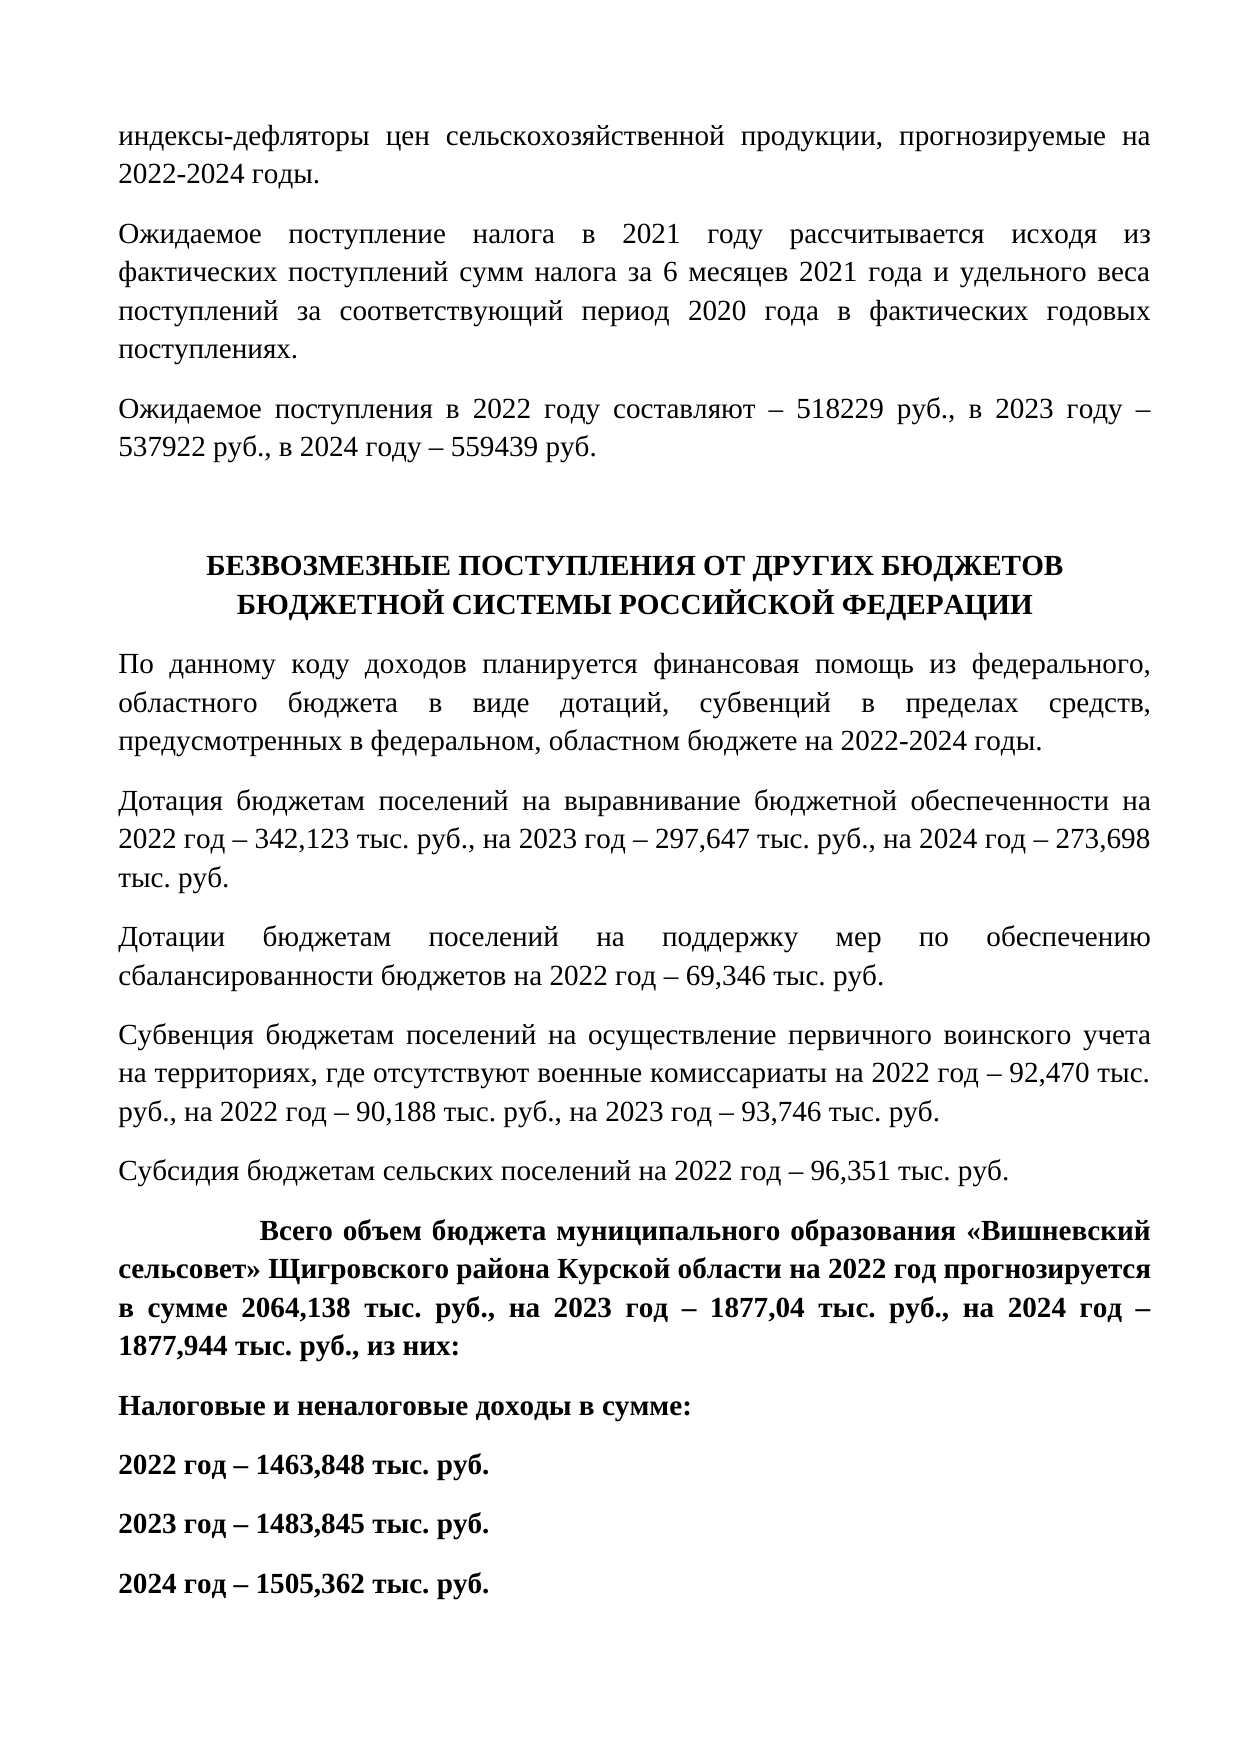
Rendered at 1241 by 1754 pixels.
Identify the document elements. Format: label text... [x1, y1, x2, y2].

text 2023 год – 1483,845 тыс. руб. [118, 1507, 1152, 1540]
text Субсидия бюджетам сельских поселений на 2022 год – 96,351 тыс. руб. [118, 1153, 1152, 1187]
text 2024 год – 1505,362 тыс. руб. [118, 1566, 1152, 1599]
text 2022 год – 1463,848 тыс. руб. [118, 1447, 1152, 1481]
text Дотация бюджетам поселений на выравнивание бюджетной обеспеченности на 2022 год – 342,123 тыс. руб., на 2023 год – 297,647 тыс. руб., на 2024 год – 273,698 тыс. руб. [118, 783, 1152, 893]
text Всего объем бюджета муниципального образования «Вишневский сельсовет» Щигровского района Курской области на 2022 год прогнозируется в сумме 2064,138 тыс. руб., на 2023 год – 1877,04 тыс. руб., на 2024 год – 1877,944 тыс. руб., из них: [118, 1213, 1152, 1362]
text БЕЗВОЗМЕЗНЫЕ ПОСТУПЛЕНИЯ ОТ ДРУГИХ БЮДЖЕТОВ БЮДЖЕТНОЙ СИСТЕМЫ РОССИЙСКОЙ ФЕДЕРАЦИИ [118, 548, 1152, 620]
text Субвенция бюджетам поселений на осуществление первичного воинского учета на территориях, где отсутствуют военные комиссариаты на 2022 год – 92,470 тыс. руб., на 2022 год – 90,188 тыс. руб., на 2023 год – 93,746 тыс. руб. [118, 1017, 1152, 1128]
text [118, 118, 1152, 190]
text По данному коду доходов планируется финансовая помощь из федерального, областного бюджета в виде дотаций, субвенций в пределах средств, предусмотренных в федеральном, областном бюджете на 2022-2024 годы. [118, 646, 1152, 757]
text Ожидаемое поступления в 2022 году составляют – 518229 руб., в 2023 году – 537922 руб., в 2024 году – 559439 руб. [118, 391, 1152, 463]
text Налоговые и неналоговые доходы в сумме: [118, 1388, 1152, 1421]
text Ожидаемое поступление налога в 2021 году рассчитывается исходя из фактических поступлений сумм налога за 6 месяцев 2021 года и удельного веса поступлений за соответствующий период 2020 года в фактических годовых поступлениях. [118, 216, 1152, 365]
text Дотации бюджетам поселений на поддержку мер по обеспечению сбалансированности бюджетов на 2022 год – 69,346 тыс. руб. [118, 919, 1152, 991]
